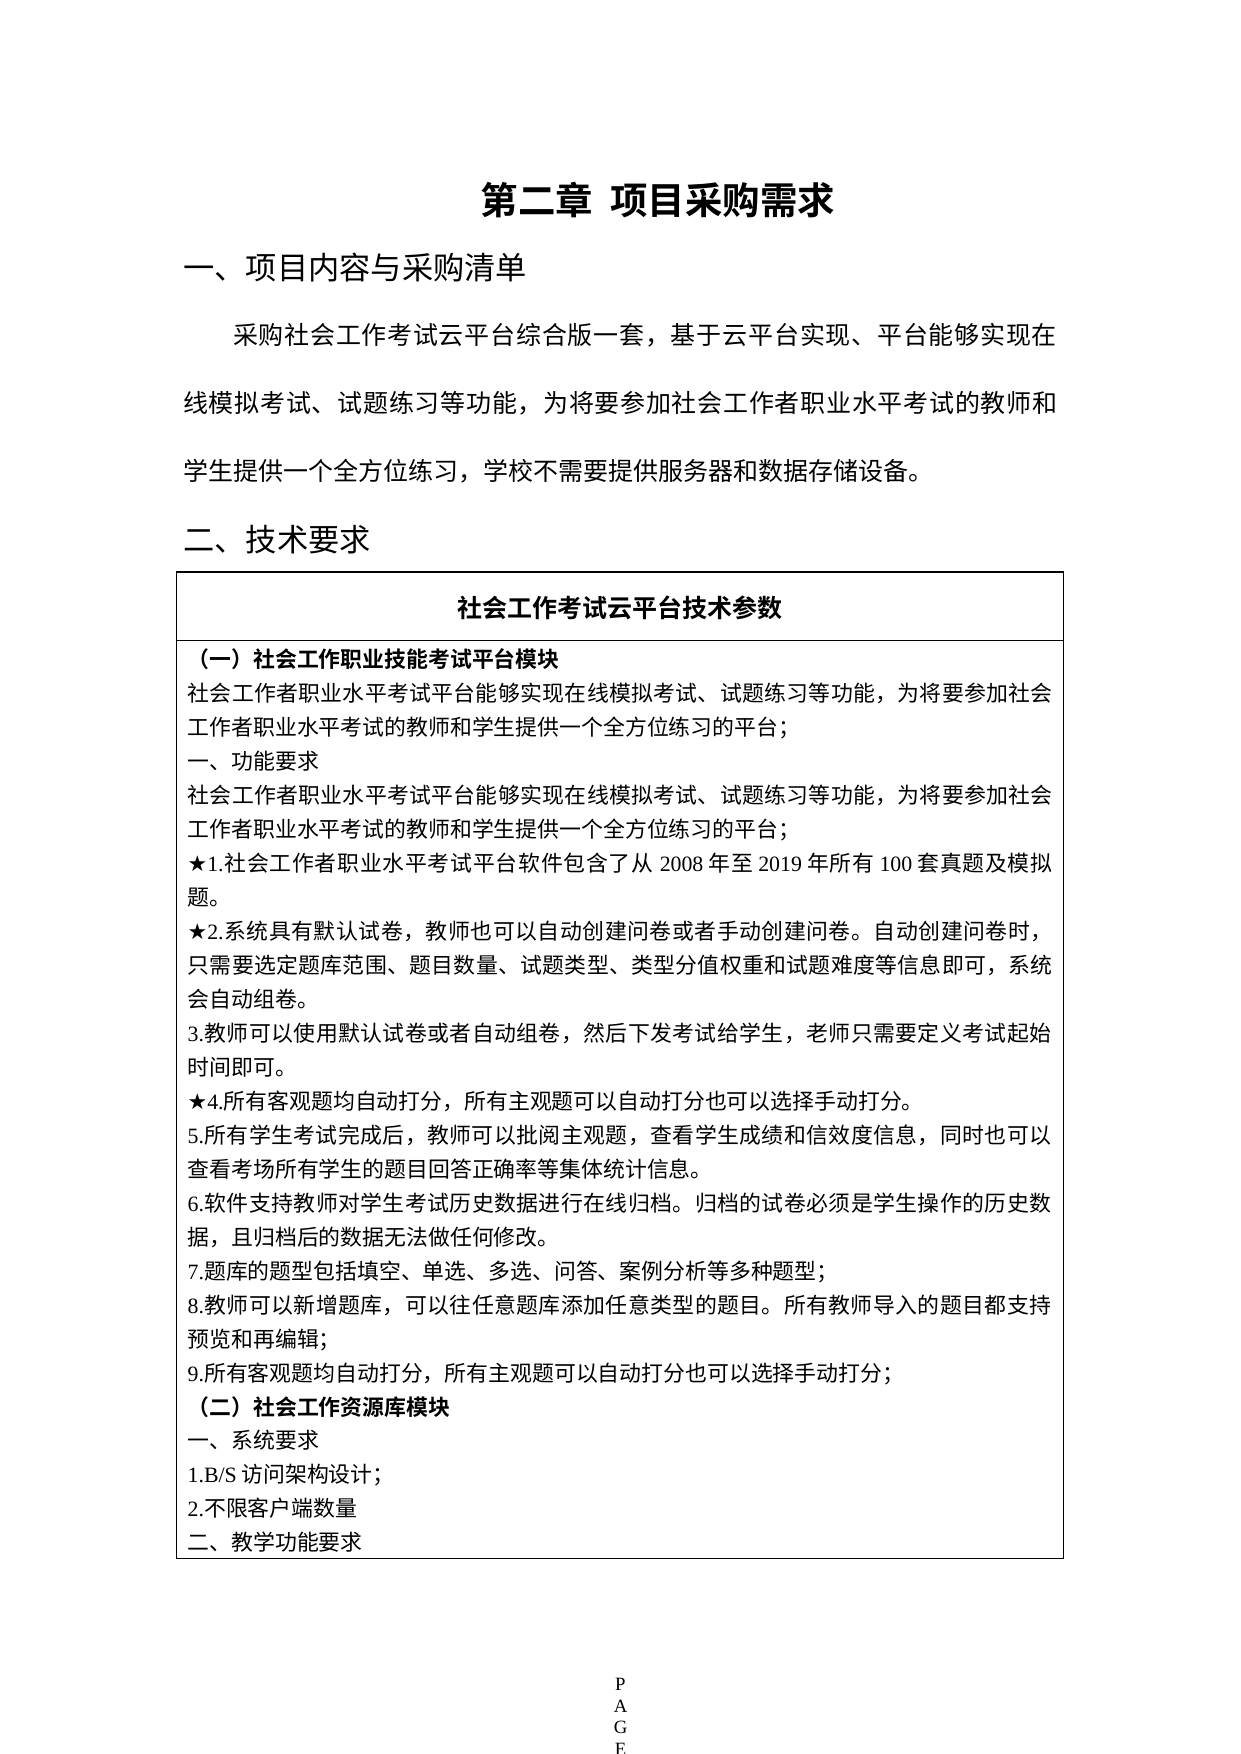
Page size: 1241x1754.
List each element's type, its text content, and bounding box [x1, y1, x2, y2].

subtitle 二、技术要求 [183, 503, 1057, 571]
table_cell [177, 641, 1063, 1558]
subtitle 一、项目内容与采购清单 [183, 232, 1057, 300]
text 第二章 项目采购需求 [183, 164, 1057, 232]
table_header 社会工作考试云平台技术参数 [177, 573, 1063, 640]
text 采购社会工作考试云平台综合版一套，基于云平台实现、平台能够实现在线模拟考试、试题练习等功能，为将要参加社会工作者职业水平考试的教师和学生提供一个全方位练习，学校不需要提供服务器和数据存储设备。 [183, 300, 1057, 503]
